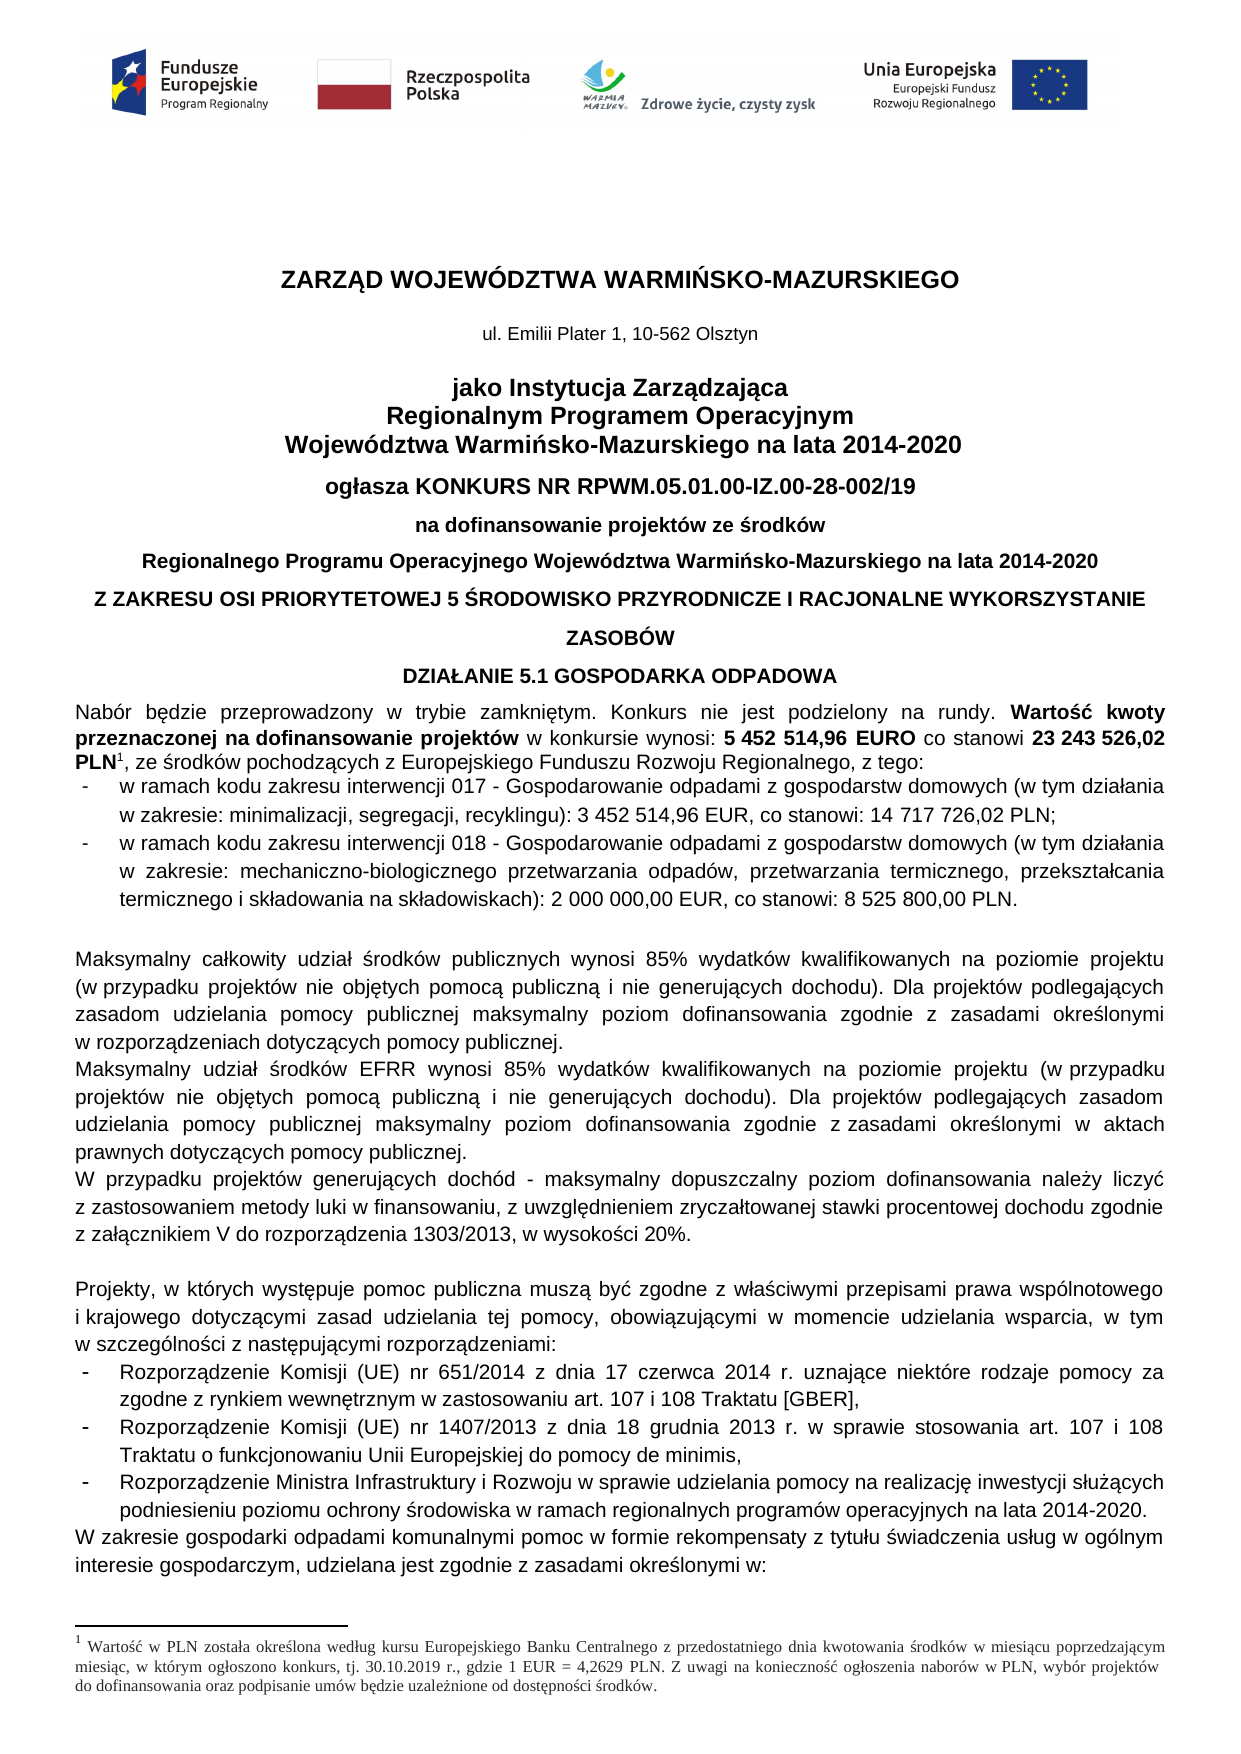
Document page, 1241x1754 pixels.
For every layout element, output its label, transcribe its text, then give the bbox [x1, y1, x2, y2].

text ogłasza KONKURS NR RPWM.05.01.00-IZ.00-28-002/19 [75, 473, 1165, 499]
text DZIAŁANIE 5.1 GOSPODARKA ODPADOWA [75, 663, 1165, 687]
text Projekty, w których występuje pomoc publiczna muszą być zgodne z właściwymi przepisami prawa wspólnotowego i krajowego dotyczącymi zasad udzielania tej pomocy, obowiązującymi w momencie udzielania wsparcia, w tym w szczególności z następującymi rozporządzeniami: [75, 1277, 1165, 1356]
text Maksymalny udział środków EFRR wynosi 85% wydatków kwalifikowanych na poziomie projektu (w przypadku projektów nie objętych pomocą publiczną i nie generujących dochodu). Dla projektów podlegających zasadom udzielania pomocy publicznej maksymalny poziom dofinansowania zgodnie z zasadami określonymi w aktach prawnych dotyczących pomocy publicznej. [75, 1057, 1165, 1164]
picture [75, 29, 1124, 73]
text Z ZAKRESU OSI PRIORYTETOWEJ 5 ŚRODOWISKO PRZYRODNICZE I RACJONALNE WYKORSZYSTANIE ZASOBÓW [75, 587, 1165, 650]
text W zakresie gospodarki odpadami komunalnymi pomoc w formie rekompensaty z tytułu świadczenia usług w ogólnym interesie gospodarczym, udzielana jest zgodnie z zasadami określonymi w: [75, 1525, 1165, 1576]
table_header [769, 73, 1168, 207]
text jako Instytucja Zarządzająca Regionalnym Programem Operacyjnym [75, 344, 1165, 430]
table_header [64, 73, 769, 207]
text na dofinansowanie projektów ze środków [75, 513, 1165, 537]
text ZARZĄD WOJEWÓDZTWA WARMIŃSKO-MAZURSKIEGO [75, 265, 1165, 322]
list Rozporządzenie Ministra Infrastruktury i Rozwoju w sprawie udzielania pomocy na realizację inwestycji służących podniesieniu poziomu ochrony środowiska w ramach regionalnych programów operacyjnych na lata 2014-2020. [82, 1470, 1165, 1521]
text W przypadku projektów generujących dochód - maksymalny dopuszczalny poziom dofinansowania należy liczyć z zastosowaniem metody luki w finansowaniu, z uwzględnieniem zryczałtowanej stawki procentowej dochodu zgodnie z załącznikiem V do rozporządzenia 1303/2013, w wysokości 20%. [75, 1167, 1165, 1246]
text Województwa Warmińsko-Mazurskiego na lata 2014-2020 [75, 430, 1165, 459]
text Maksymalny całkowity udział środków publicznych wynosi 85% wydatków kwalifikowanych na poziomie projektu (w przypadku projektów nie objętych pomocą publiczną i nie generujących dochodu). Dla projektów podlegających zasadom udzielania pomocy publicznej maksymalny poziom dofinansowania zgodnie z zasadami określonymi w rozporządzeniach dotyczących pomocy publicznej. [75, 947, 1165, 1054]
list w ramach kodu zakresu interwencji 017 - Gospodarowanie odpadami z gospodarstw domowych (w tym działania w zakresie: minimalizacji, segregacji, recyklingu): 3 452 514,96 EUR, co stanowi: 14 717 726,02 PLN; [82, 774, 1165, 827]
list Rozporządzenie Komisji (UE) nr 1407/2013 z dnia 18 grudnia 2013 r. w sprawie stosowania art. 107 i 108 Traktatu o funkcjonowaniu Unii Europejskiej do pomocy de minimis, [82, 1415, 1165, 1466]
list Rozporządzenie Komisji (UE) nr 651/2014 z dnia 17 czerwca 2014 r. uznające niektóre rodzaje pomocy za zgodne z rynkiem wewnętrznym w zastosowaniu art. 107 i 108 Traktatu [GBER], [82, 1360, 1165, 1411]
list w ramach kodu zakresu interwencji 018 - Gospodarowanie odpadami z gospodarstw domowych (w tym działania w zakresie: mechaniczno-biologicznego przetwarzania odpadów, przetwarzania termicznego, przekształcania termicznego i składowania na składowiskach): 2 000 000,00 EUR, co stanowi: 8 525 800,00 PLN. [82, 830, 1165, 911]
text ul. Emilii Plater 1, 10-562 Olsztyn [75, 322, 1165, 344]
text Regionalnego Programu Operacyjnego Województwa Warmińsko-Mazurskiego na lata 2014-2020 [75, 549, 1165, 573]
text Nabór będzie przeprowadzony w trybie zamkniętym. Konkurs nie jest podzielony na rundy. Wartość kwoty przeznaczonej na dofinansowanie projektów w konkursie wynosi: 5 452 514,96 EURO co stanowi 23 243 526,02 PLN, ze środków pochodzących z Europejskiego Funduszu Rozwoju Regionalnego, z tego: [75, 699, 1165, 774]
